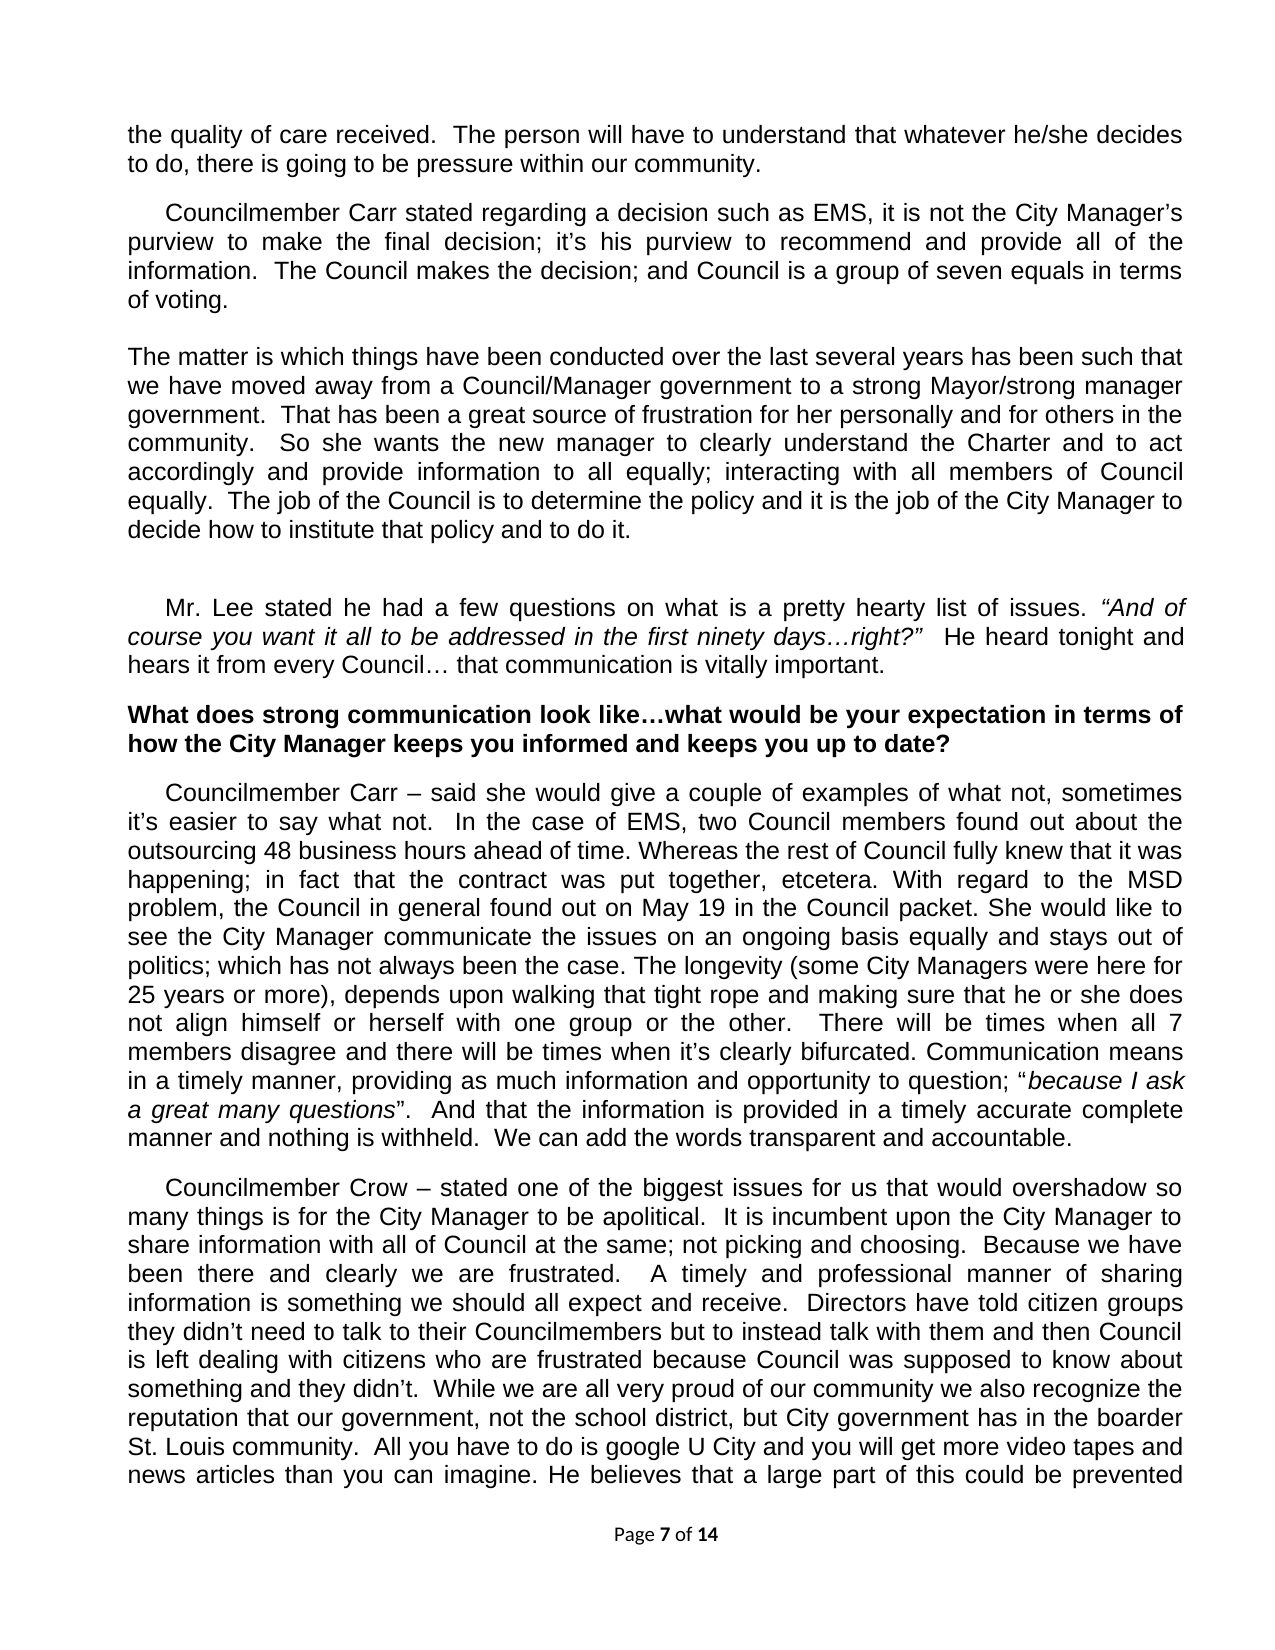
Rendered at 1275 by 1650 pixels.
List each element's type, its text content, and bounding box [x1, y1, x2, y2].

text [127, 120, 1185, 177]
text Mr. Lee stated he had a few questions on what is a pretty hearty list of issues. “And of course you want it all to be addressed in the first ninety days…right?” He heard tonight and hears it from every Council… that communication is vitally important. [127, 593, 1185, 679]
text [127, 1173, 1185, 1489]
text Councilmember Carr – said she would give a couple of examples of what not, sometimes it’s easier to say what not. In the case of EMS, two Council members found out about the outsourcing 48 business hours ahead of time. Whereas the rest of Council fully knew that it was happening; in fact that the contract was put together, etcetera. With regard to the MSD problem, the Council in general found out on May 19 in the Council packet. She would like to see the City Manager communicate the issues on an ongoing basis equally and stays out of politics; which has not always been the case. The longevity (some City Managers were here for 25 years or more), depends upon walking that tight rope and making sure that he or she does not align himself or herself with one group or the other. There will be times when all 7 members disagree and there will be times when it’s clearly bifurcated. Communication means in a timely manner, providing as much information and opportunity to question; “because I ask a great many questions”. And that the information is provided in a timely accurate complete manner and nothing is withheld. We can add the words transparent and accountable. [127, 778, 1185, 1152]
text The matter is which things have been conducted over the last several years has been such that we have moved away from a Council/Manager government to a strong Mayor/strong manager government. That has been a great source of frustration for her personally and for others in the community. So she wants the new manager to clearly understand the Charter and to act accordingly and provide information to all equally; interacting with all members of Council equally. The job of the Council is to determine the policy and it is the job of the City Manager to decide how to institute that policy and to do it. [127, 342, 1185, 543]
text Councilmember Carr stated regarding a decision such as EMS, it is not the City Manager’s purview to make the final decision; it’s his purview to recommend and provide all of the information. The Council makes the decision; and Council is a group of seven equals in terms of voting. [127, 198, 1185, 313]
text What does strong communication look like…what would be your expectation in terms of how the City Manager keeps you informed and keeps you up to date? [127, 700, 1185, 757]
